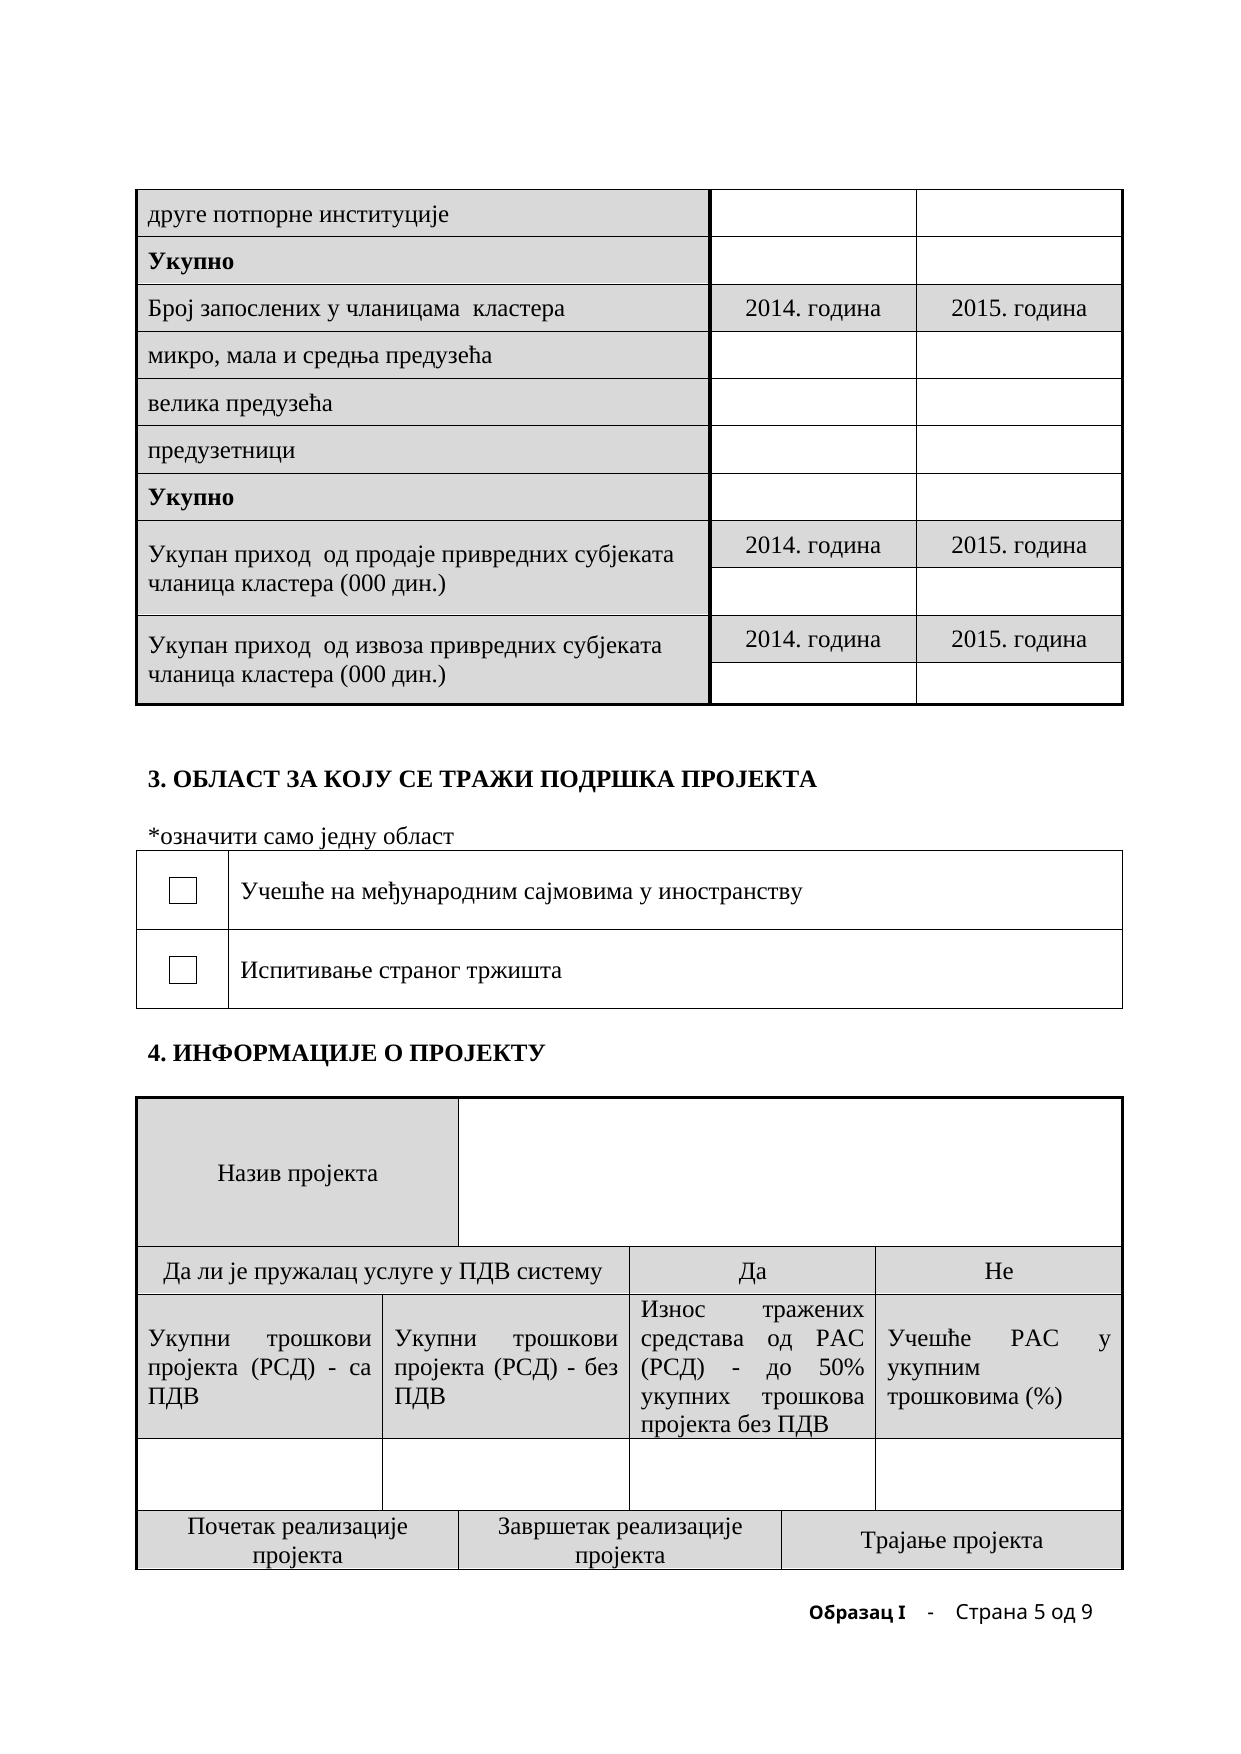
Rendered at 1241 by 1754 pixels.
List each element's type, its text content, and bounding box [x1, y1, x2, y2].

table_cell микро, мала и средња предузећа [138, 332, 708, 378]
table_cell [712, 474, 916, 520]
table_cell [712, 190, 916, 236]
table_cell предузетници [138, 426, 708, 473]
table_header Назив пројекта [138, 1099, 458, 1246]
table_cell [712, 332, 916, 378]
table_cell Укупни трошкови пројекта (РСД) - без ПДВ [383, 1295, 629, 1438]
table_header [137, 851, 228, 929]
table_cell Не [876, 1247, 1121, 1293]
table_cell [712, 379, 916, 425]
table_cell [383, 1439, 629, 1510]
table_cell 2015. година [917, 521, 1121, 567]
table_cell велика предузећа [138, 379, 708, 425]
text 3. ОБЛАСТ ЗА КОЈУ СЕ ТРАЖИ ПОДРШКА ПРОЈЕКТА [148, 764, 1093, 792]
table_cell [917, 663, 1121, 703]
table_cell друге потпорне институције [138, 190, 708, 236]
table_cell [137, 930, 228, 1008]
table_cell Укупан приход од продаје привредних субјеката чланица кластера (000 дин.) [138, 521, 708, 614]
table_cell 2015. година [917, 616, 1121, 662]
table_cell 2015. година [917, 285, 1121, 331]
table_cell [138, 1439, 382, 1510]
table_cell [630, 1439, 875, 1510]
table_cell [876, 1439, 1121, 1510]
table_header [459, 1099, 1121, 1246]
table_cell Укупни трошкови пројекта (РСД) - са ПДВ [138, 1295, 382, 1438]
table_cell Да ли је пружалац услуге у ПДВ систему [138, 1247, 629, 1293]
text 4. ИНФОРМАЦИЈЕ О ПРОЈЕКТУ [148, 1038, 1186, 1067]
text *означити само једну област [148, 821, 1093, 850]
table_cell Почетак реализације пројекта [138, 1511, 458, 1568]
table_cell Износ тражених средстава од РАС (РСД) - до 50% укупних трошкова пројекта без ПДВ [630, 1295, 875, 1438]
table_cell Учешће РАС у укупним трошковима (%) [876, 1295, 1121, 1438]
table_cell Испитивање страног тржишта [229, 930, 1122, 1008]
table_cell Број запослених у чланицама кластера [138, 285, 708, 331]
table_cell [917, 379, 1121, 425]
table_cell [712, 663, 916, 703]
table_cell [712, 426, 916, 473]
table_cell [917, 426, 1121, 473]
table_cell Трајање пројекта [782, 1511, 1121, 1568]
table_cell [712, 237, 916, 283]
table_header Учешће на међународним сајмовима у иностранству [229, 851, 1122, 929]
table_cell [917, 237, 1121, 283]
table_cell [917, 332, 1121, 378]
table_cell 2014. година [712, 521, 916, 567]
table_cell 2014. година [712, 285, 916, 331]
table_cell [712, 568, 916, 614]
table_cell [917, 474, 1121, 520]
table_cell Укупан приход од извоза привредних субјеката чланица кластера (000 дин.) [138, 616, 708, 703]
table_cell [917, 190, 1121, 236]
table_cell [917, 568, 1121, 614]
table_cell 2014. година [712, 616, 916, 662]
table_cell Укупно [138, 237, 708, 283]
table_cell Укупно [138, 474, 708, 520]
table_cell Завршетак реализације пројекта [459, 1511, 781, 1568]
table_cell Да [630, 1247, 875, 1293]
